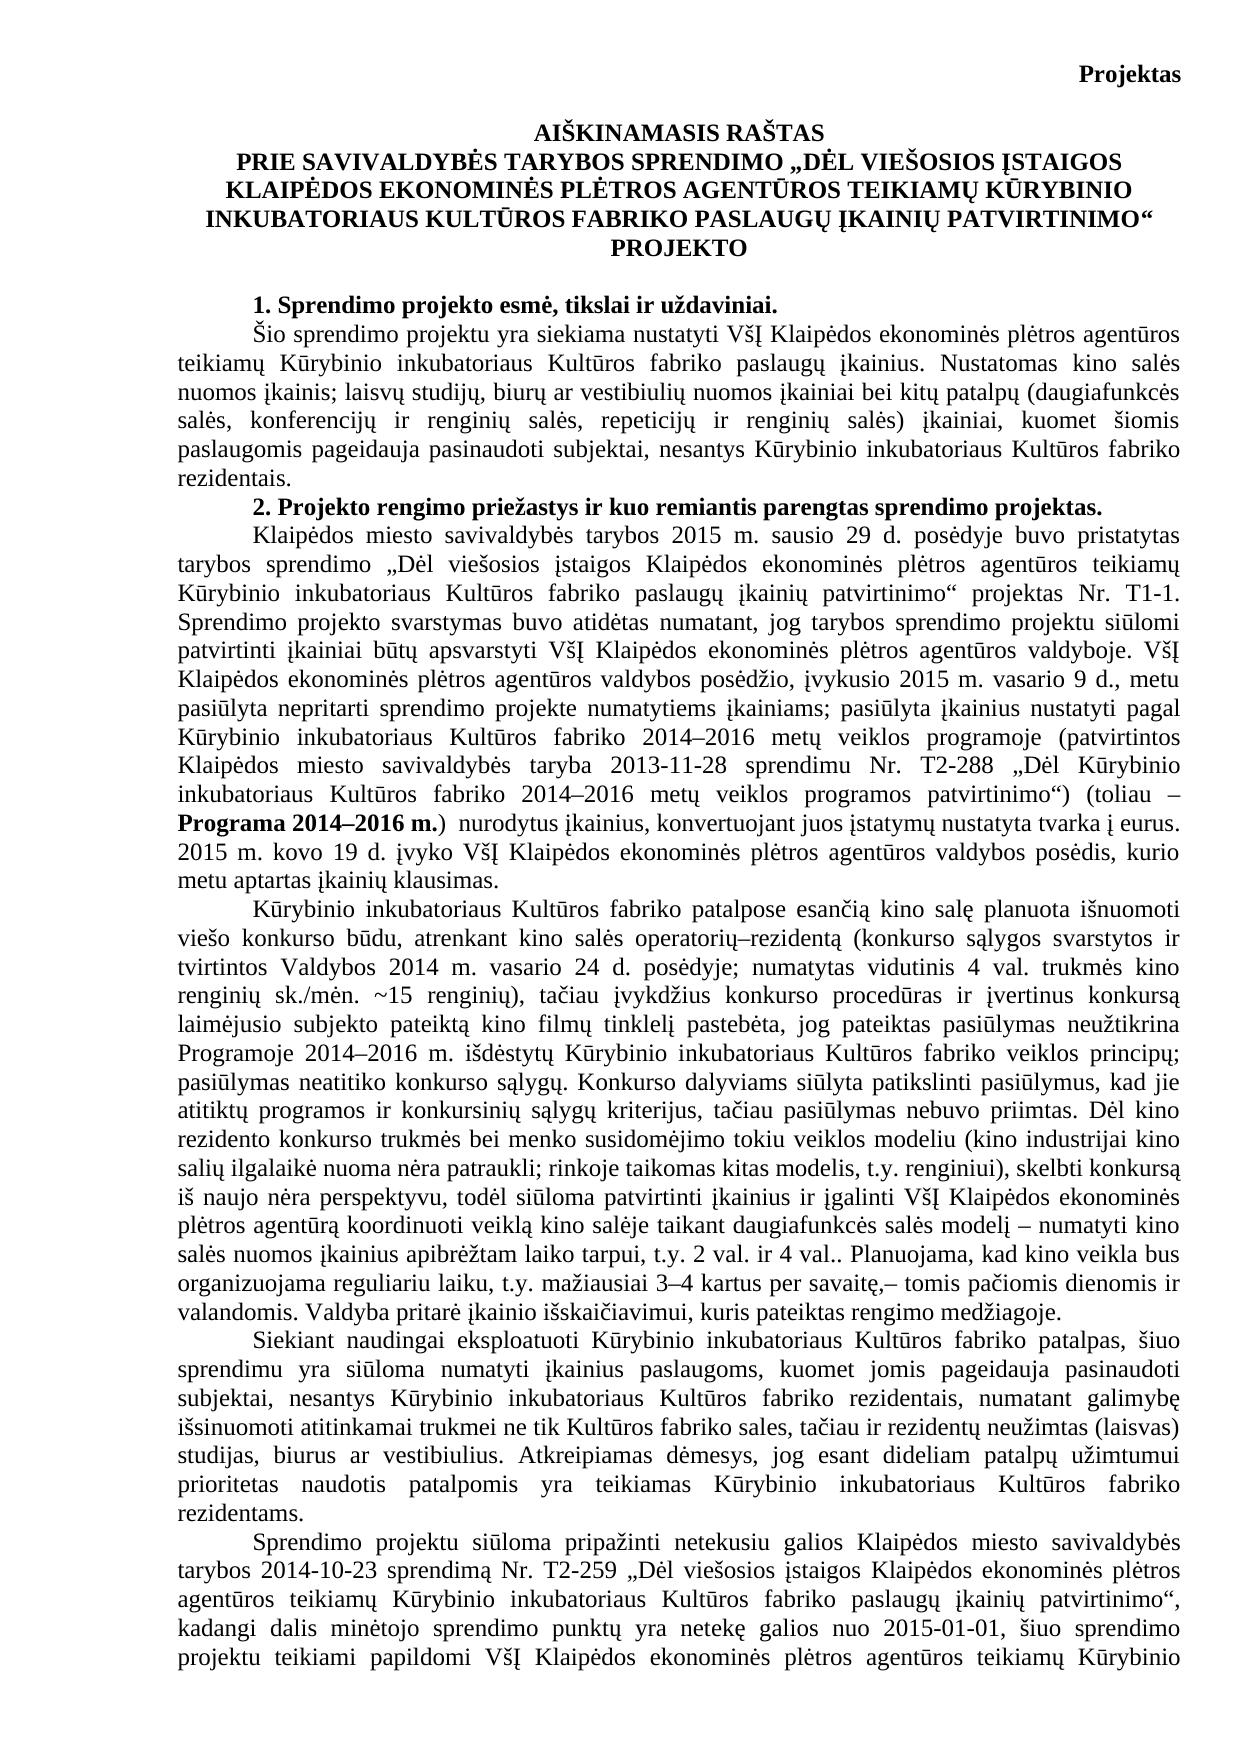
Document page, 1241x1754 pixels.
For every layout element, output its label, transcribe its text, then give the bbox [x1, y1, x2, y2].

text PROJEKTO [177, 233, 1181, 262]
text PRIE SAVIVALDYBĖS TARYBOS SPRENDIMO „DĖL VIEŠOSIOS ĮSTAIGOS KLAIPĖDOS EKONOMINĖS PLĖTROS AGENTŪROS TEIKIAMŲ KŪRYBINIO INKUBATORIAUS KULTŪROS FABRIKO PASLAUGŲ ĮKAINIŲ PATVIRTINIMO“ [177, 147, 1181, 233]
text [177, 1527, 1181, 1671]
text AIŠKINAMASIS RAŠTAS [177, 118, 1181, 147]
text Klaipėdos miesto savivaldybės tarybos 2015 m. sausio 29 d. posėdyje buvo pristatytas tarybos sprendimo „Dėl viešosios įstaigos Klaipėdos ekonominės plėtros agentūros teikiamų Kūrybinio inkubatoriaus Kultūros fabriko paslaugų įkainių patvirtinimo“ projektas Nr. T1-1. Sprendimo projekto svarstymas buvo atidėtas numatant, jog tarybos sprendimo projektu siūlomi patvirtinti įkainiai būtų apsvarstyti VšĮ Klaipėdos ekonominės plėtros agentūros valdyboje. VšĮ Klaipėdos ekonominės plėtros agentūros valdybos posėdžio, įvykusio 2015 m. vasario 9 d., metu pasiūlyta nepritarti sprendimo projekte numatytiems įkainiams; pasiūlyta įkainius nustatyti pagal Kūrybinio inkubatoriaus Kultūros fabriko 2014–2016 metų veiklos programoje (patvirtintos Klaipėdos miesto savivaldybės taryba 2013-11-28 sprendimu Nr. T2-288 „Dėl Kūrybinio inkubatoriaus Kultūros fabriko 2014–2016 metų veiklos programos patvirtinimo“) (toliau – Programa 2014–2016 m.) nurodytus įkainius, konvertuojant juos įstatymų nustatyta tvarka į eurus. 2015 m. kovo 19 d. įvyko VšĮ Klaipėdos ekonominės plėtros agentūros valdybos posėdis, kurio metu aptartas įkainių klausimas. [177, 521, 1181, 894]
text Kūrybinio inkubatoriaus Kultūros fabriko patalpose esančią kino salę planuota išnuomoti viešo konkurso būdu, atrenkant kino salės operatorių–rezidentą (konkurso sąlygos svarstytos ir tvirtintos Valdybos 2014 m. vasario 24 d. posėdyje; numatytas vidutinis 4 val. trukmės kino renginių sk./mėn. ~15 renginių), tačiau įvykdžius konkurso procedūras ir įvertinus konkursą laimėjusio subjekto pateiktą kino filmų tinklelį pastebėta, jog pateiktas pasiūlymas neužtikrina Programoje 2014–2016 m. išdėstytų Kūrybinio inkubatoriaus Kultūros fabriko veiklos principų; pasiūlymas neatitiko konkurso sąlygų. Konkurso dalyviams siūlyta patikslinti pasiūlymus, kad jie atitiktų programos ir konkursinių sąlygų kriterijus, tačiau pasiūlymas nebuvo priimtas. Dėl kino rezidento konkurso trukmės bei menko susidomėjimo tokiu veiklos modeliu (kino industrijai kino salių ilgalaikė nuoma nėra patraukli; rinkoje taikomas kitas modelis, t.y. renginiui), skelbti konkursą iš naujo nėra perspektyvu, todėl siūloma patvirtinti įkainius ir įgalinti VšĮ Klaipėdos ekonominės plėtros agentūrą koordinuoti veiklą kino salėje taikant daugiafunkcės salės modelį – numatyti kino salės nuomos įkainius apibrėžtam laiko tarpui, t.y. 2 val. ir 4 val.. Planuojama, kad kino veikla bus organizuojama reguliariu laiku, t.y. mažiausiai 3–4 kartus per savaitę,– tomis pačiomis dienomis ir valandomis. Valdyba pritarė įkainio išskaičiavimui, kuris pateiktas rengimo medžiagoje. [177, 894, 1181, 1326]
text 1. Sprendimo projekto esmė, tikslai ir uždaviniai. [177, 291, 1181, 319]
text Šio sprendimo projektu yra siekiama nustatyti VšĮ Klaipėdos ekonominės plėtros agentūros teikiamų Kūrybinio inkubatoriaus Kultūros fabriko paslaugų įkainius. Nustatomas kino salės nuomos įkainis; laisvų studijų, biurų ar vestibiulių nuomos įkainiai bei kitų patalpų (daugiafunkcės salės, konferencijų ir renginių salės, repeticijų ir renginių salės) įkainiai, kuomet šiomis paslaugomis pageidauja pasinaudoti subjektai, nesantys Kūrybinio inkubatoriaus Kultūros fabriko rezidentais. [177, 319, 1181, 492]
text Siekiant naudingai eksploatuoti Kūrybinio inkubatoriaus Kultūros fabriko patalpas, šiuo sprendimu yra siūloma numatyti įkainius paslaugoms, kuomet jomis pageidauja pasinaudoti subjektai, nesantys Kūrybinio inkubatoriaus Kultūros fabriko rezidentais, numatant galimybę išsinuomoti atitinkamai trukmei ne tik Kultūros fabriko sales, tačiau ir rezidentų neužimtas (laisvas) studijas, biurus ar vestibiulius. Atkreipiamas dėmesys, jog esant dideliam patalpų užimtumui prioritetas naudotis patalpomis yra teikiamas Kūrybinio inkubatoriaus Kultūros fabriko rezidentams. [177, 1326, 1181, 1527]
text 2. Projekto rengimo priežastys ir kuo remiantis parengtas sprendimo projektas. [177, 492, 1181, 521]
